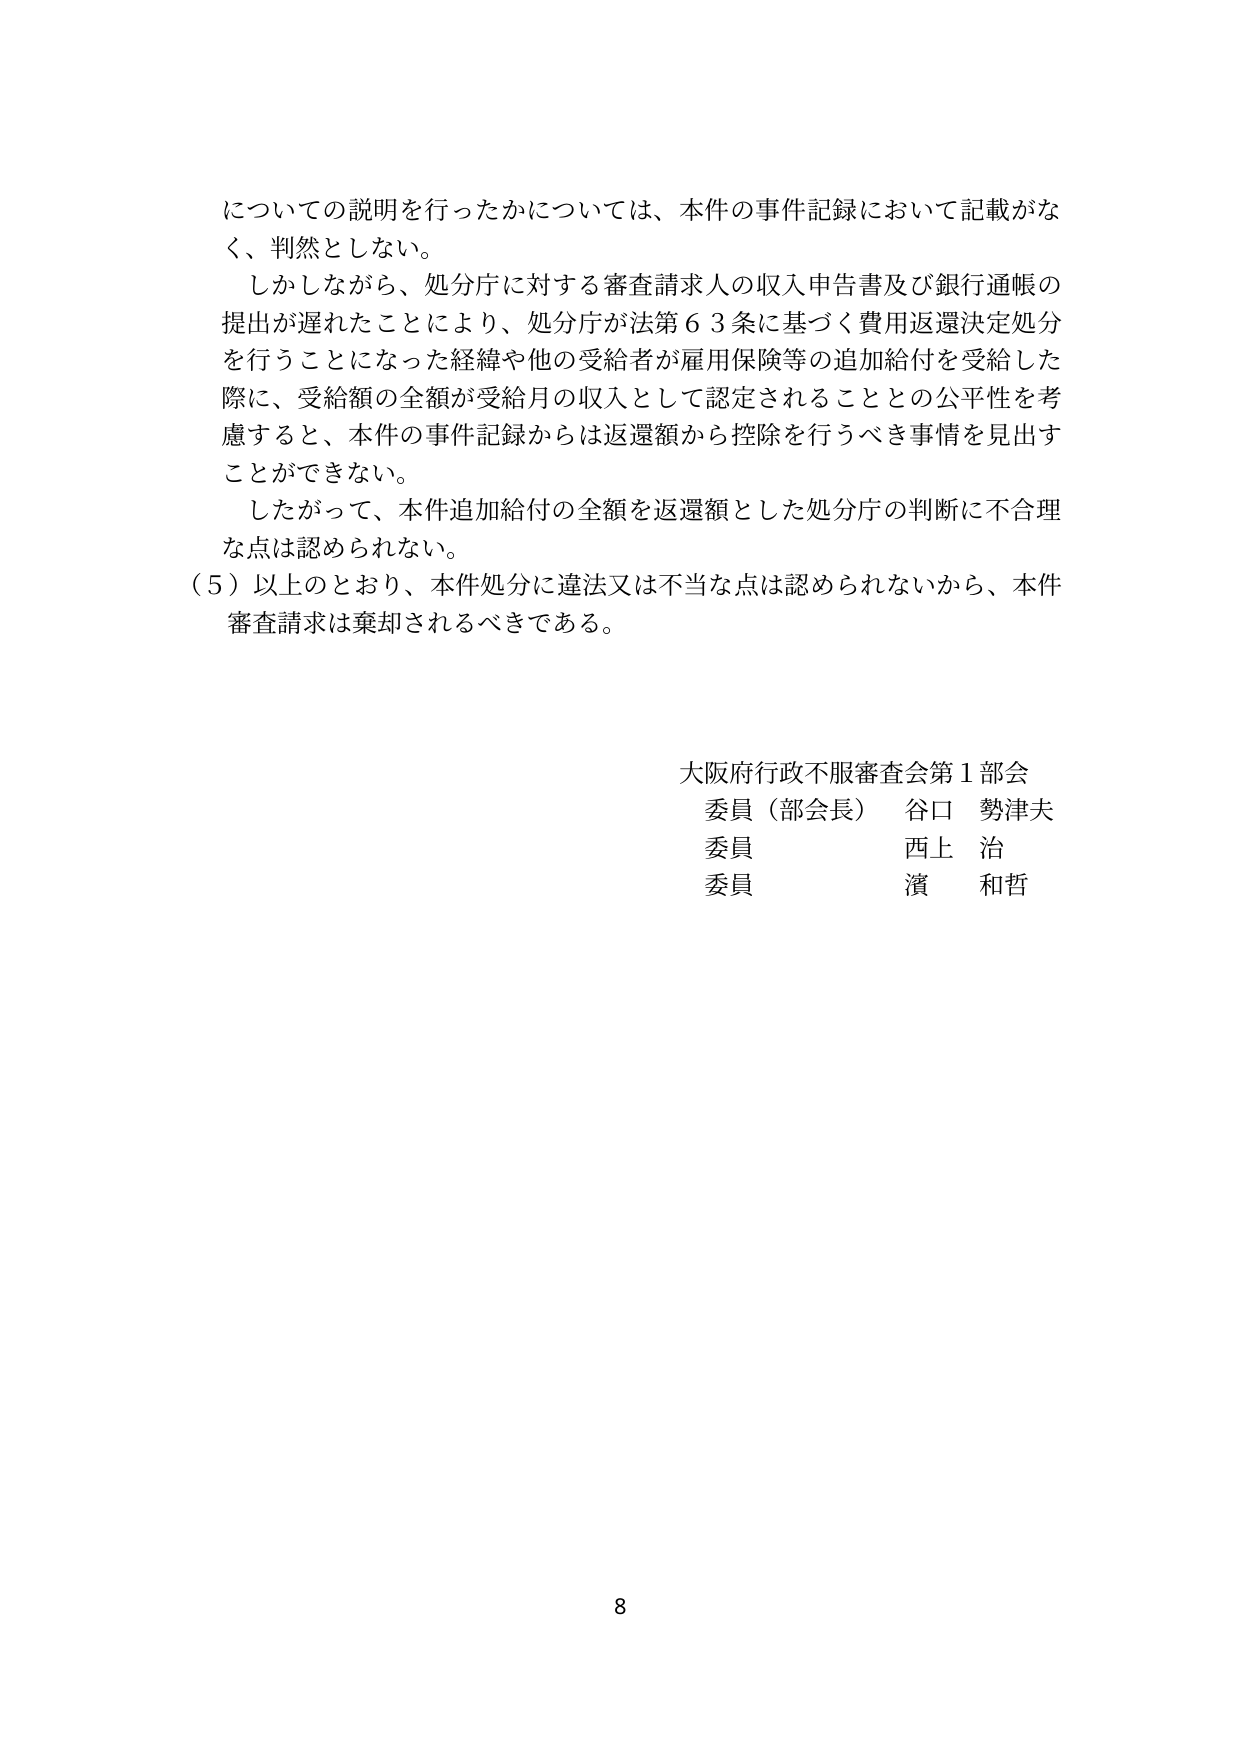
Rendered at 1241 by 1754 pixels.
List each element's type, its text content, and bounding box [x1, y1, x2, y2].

text （５）以上のとおり、本件処分に違法又は不当な点は認められないから、本件審査請求は棄却されるべきである。 [177, 565, 1063, 640]
text したがって、本件追加給付の全額を返還額とした処分庁の判断に不合理な点は認められない。 [221, 490, 1063, 565]
text しかしながら、処分庁に対する審査請求人の収入申告書及び銀行通帳の提出が遅れたことにより、処分庁が法第６３条に基づく費用返還決定処分を行うことになった経緯や他の受給者が雇用保険等の追加給付を受給した際に、受給額の全額が受給月の収入として認定されることとの公平性を考慮すると、本件の事件記録からは返還額から控除を行うべき事情を見出すことができない。 [221, 265, 1063, 490]
text 委員（部会長） 谷口 勢津夫 [177, 790, 1063, 828]
text 委員 西上 治 [177, 828, 1063, 865]
text 委員 濱 和哲 [177, 865, 1063, 903]
text 大阪府行政不服審査会第１部会 [177, 753, 1063, 790]
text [221, 190, 1063, 265]
